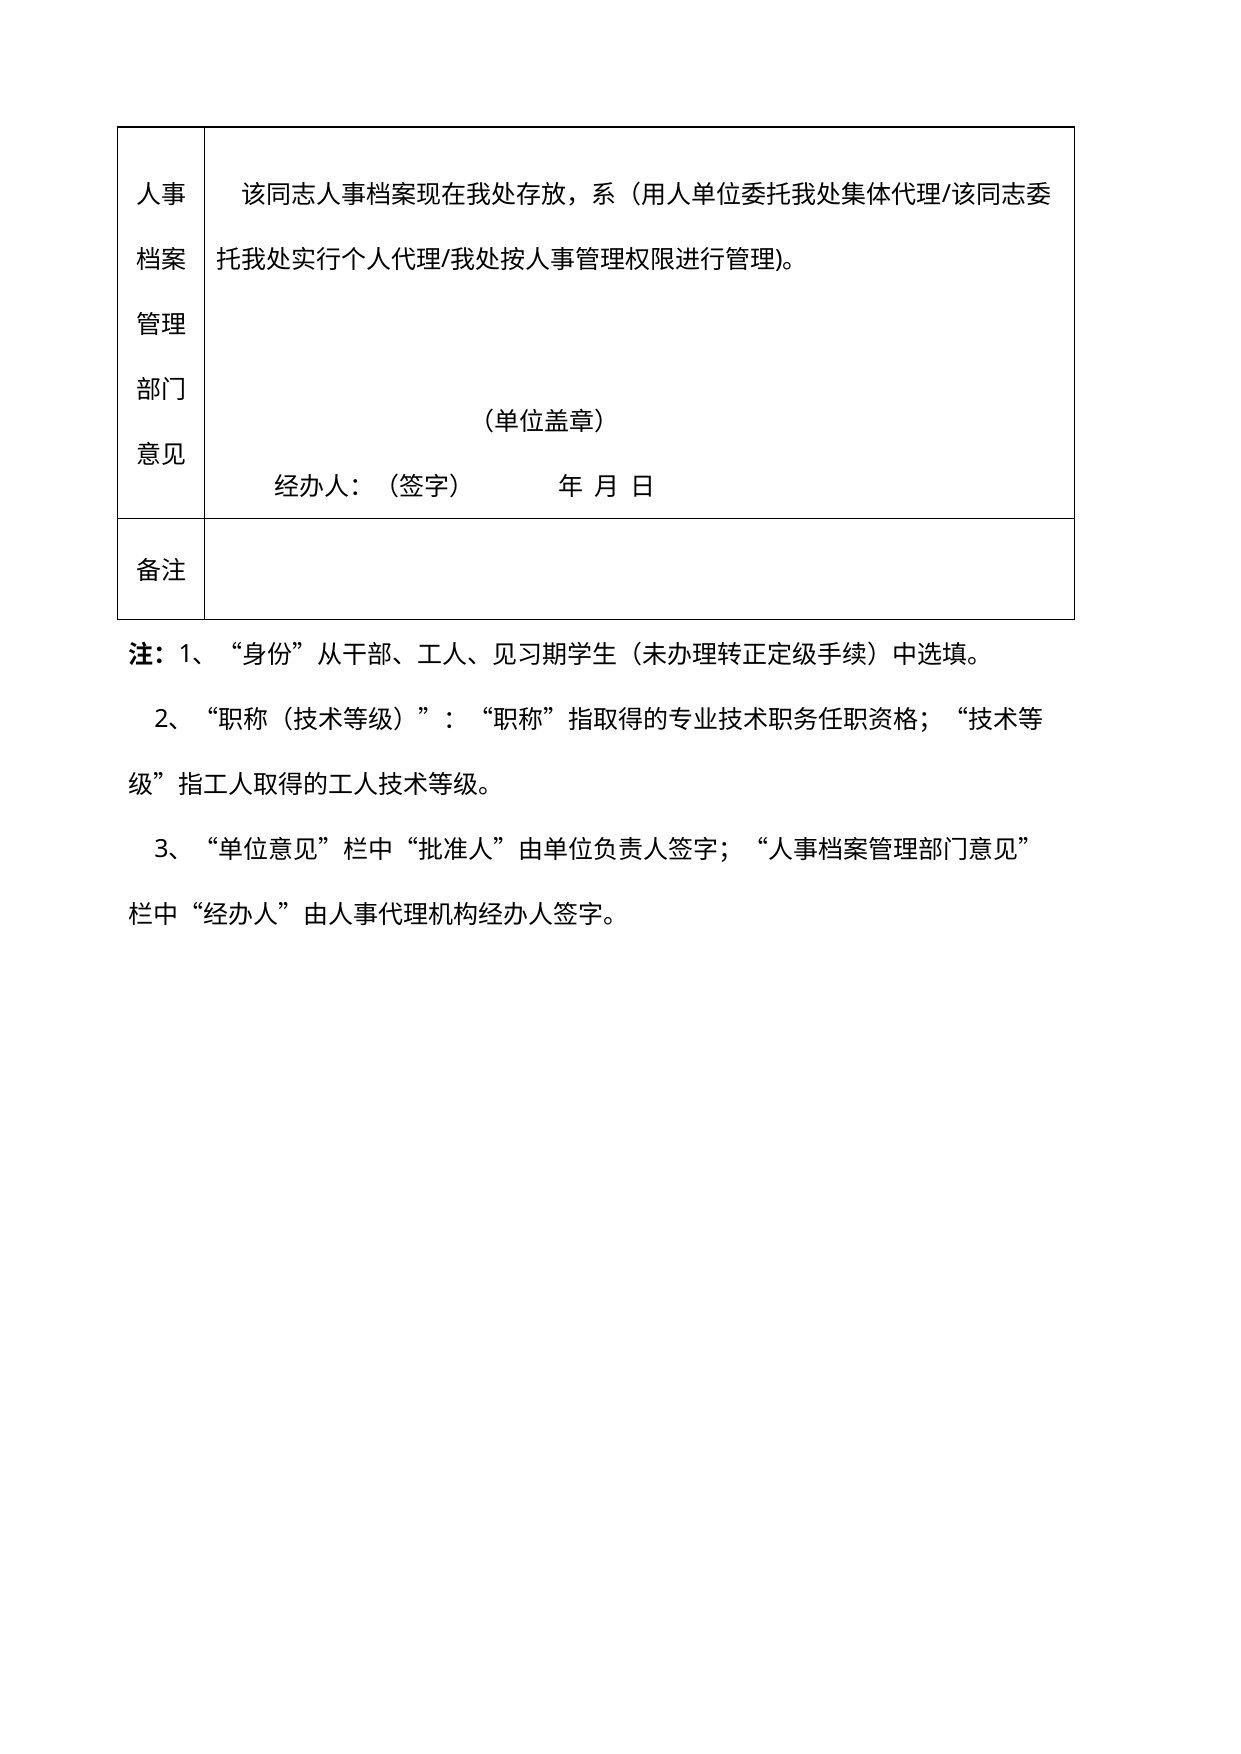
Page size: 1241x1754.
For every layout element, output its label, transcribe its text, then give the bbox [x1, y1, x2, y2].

table_cell [205, 519, 1074, 619]
table_cell 注：1、“身份”从干部、工人、见习期学生（未办理转正定级手续）中选填。 2、“职称（技术等级）”：“职称”指取得的专业技术职务任职资格；“技术等级”指工人取得的工人技术等级。 3、“单位意见”栏中“批准人”由单位负责人签字；“人事档案管理部门意见”栏中“经办人”由人事代理机构经办人签字。 [117, 620, 1074, 945]
table_cell 人事 档案 管理 部门 意见 [118, 128, 204, 517]
table_cell 备注 [118, 519, 204, 619]
table_cell 该同志人事档案现在我处存放，系（用人单位委托我处集体代理/该同志委托我处实行个人代理/我处按人事管理权限进行管理)。 （单位盖章） 经办人：（签字） 年 月 日 [205, 128, 1074, 517]
